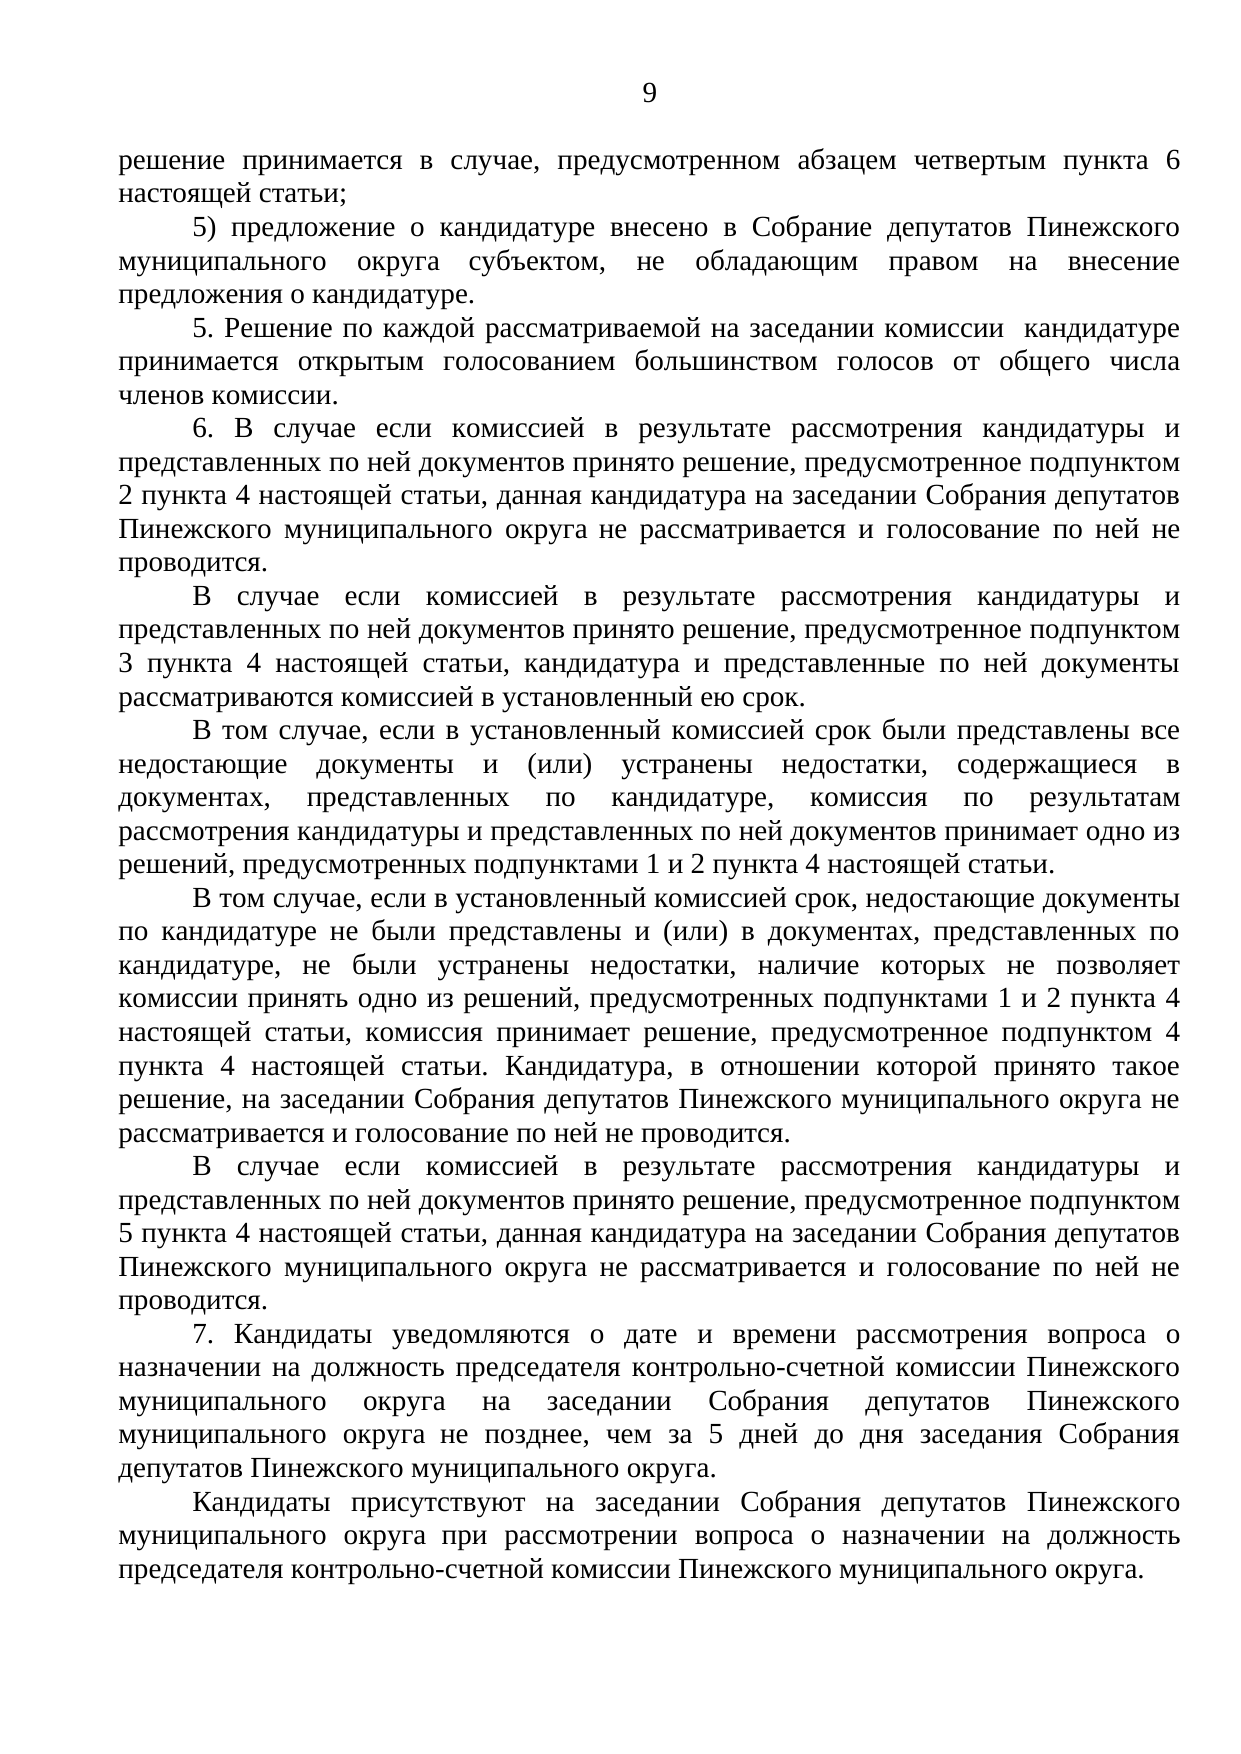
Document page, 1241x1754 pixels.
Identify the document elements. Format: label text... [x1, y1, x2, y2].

text В том случае, если в установленный комиссией срок, недостающие документы по кандидатуре не были представлены и (или) в документах, представленных по кандидатуре, не были устранены недостатки, наличие которых не позволяет комиссии принять одно из решений, предусмотренных подпунктами 1 и 2 пункта 4 настоящей статьи, комиссия принимает решение, предусмотренное подпунктом 4 пункта 4 настоящей статьи. Кандидатура, в отношении которой принято такое решение, на заседании Собрания депутатов Пинежского муниципального округа не рассматривается и голосование по ней не проводится. [118, 880, 1181, 1148]
text В том случае, если в установленный комиссией срок были представлены все недостающие документы и (или) устранены недостатки, содержащиеся в документах, представленных по кандидатуре, комиссия по результатам рассмотрения кандидатуры и представленных по ней документов принимает одно из решений, предусмотренных подпунктами 1 и 2 пункта 4 настоящей статьи. [118, 712, 1181, 880]
text 7. Кандидаты уведомляются о дате и времени рассмотрения вопроса о назначении на должность председателя контрольно-счетной комиссии Пинежского муниципального округа на заседании Собрания депутатов Пинежского муниципального округа не позднее, чем за 5 дней до дня заседания Собрания депутатов Пинежского муниципального округа. [118, 1316, 1181, 1484]
text 6. В случае если комиссией в результате рассмотрения кандидатуры и представленных по ней документов принято решение, предусмотренное подпунктом 2 пункта 4 настоящей статьи, данная кандидатура на заседании Собрания депутатов Пинежского муниципального округа не рассматривается и голосование по ней не проводится. [118, 410, 1181, 578]
text 5. Решение по каждой рассматриваемой на заседании комиссии кандидатуре принимается открытым голосованием большинством голосов от общего числа членов комиссии. [118, 310, 1181, 410]
text 5) предложение о кандидатуре внесено в Собрание депутатов Пинежского муниципального округа субъектом, не обладающим правом на внесение предложения о кандидатуре. [118, 209, 1181, 310]
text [118, 142, 1181, 209]
text В случае если комиссией в результате рассмотрения кандидатуры и представленных по ней документов принято решение, предусмотренное подпунктом 5 пункта 4 настоящей статьи, данная кандидатура на заседании Собрания депутатов Пинежского муниципального округа не рассматривается и голосование по ней не проводится. [118, 1148, 1181, 1316]
text В случае если комиссией в результате рассмотрения кандидатуры и представленных по ней документов принято решение, предусмотренное подпунктом 3 пункта 4 настоящей статьи, кандидатура и представленные по ней документы рассматриваются комиссией в установленный ею срок. [118, 578, 1181, 712]
text Кандидаты присутствуют на заседании Собрания депутатов Пинежского муниципального округа при рассмотрении вопроса о назначении на должность председателя контрольно-счетной комиссии Пинежского муниципального округа. [118, 1484, 1181, 1584]
